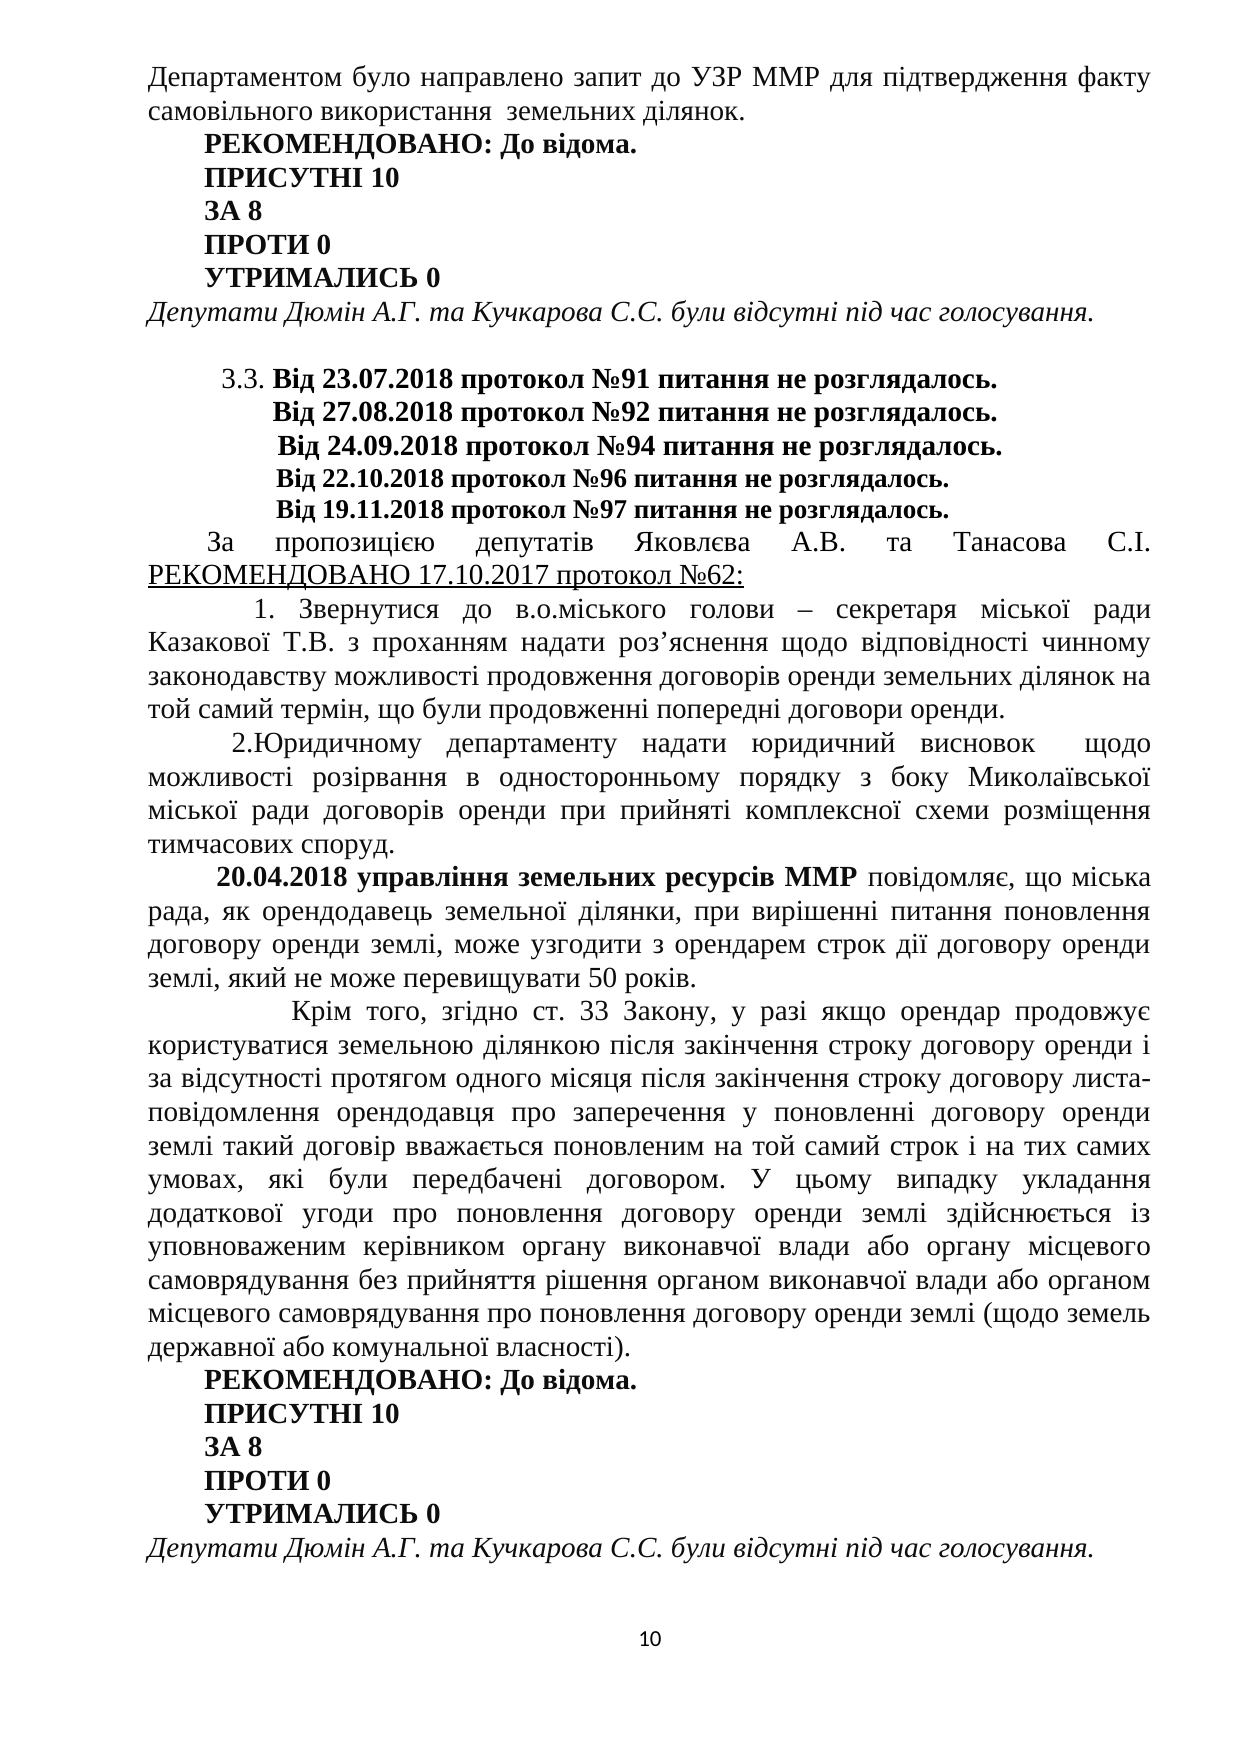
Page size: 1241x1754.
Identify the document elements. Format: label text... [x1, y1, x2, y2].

list Від 24.09.2018 протокол №94 питання не розглядалось. [255, 428, 1152, 462]
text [148, 59, 1152, 126]
text Від 19.11.2018 протокол №97 питання не розглядалось. [148, 493, 1152, 524]
text УТРИМАЛИСЬ 0 [148, 260, 1152, 294]
text ПРИСУТНІ 10 [148, 160, 1152, 193]
text ЗА 8 [148, 193, 1152, 227]
text РЕКОМЕНДОВАНО: До відома. [148, 1362, 1152, 1396]
text 20.04.2018 управління земельних ресурсів ММР повідомляє, що міська рада, як орендодавець земельної ділянки, при вирішенні питання поновлення договору оренди землі, може узгодити з орендарем строк дії договору оренди землі, який не може перевищувати 50 років. [148, 859, 1152, 993]
text Від 22.10.2018 протокол №96 питання не розглядалось. [148, 462, 1152, 493]
text ПРИСУТНІ 10 [148, 1396, 1152, 1429]
text 3.3. Від 23.07.2018 протокол №91 питання не розглядалось. [148, 361, 1152, 394]
text УТРИМАЛИСЬ 0 [148, 1497, 1152, 1530]
text 2.Юридичному департаменту надати юридичний висновок щодо можливості розірвання в односторонньому порядку з боку Миколаївської міської ради договорів оренди при прийняті комплексної схеми розміщення тимчасових споруд. [148, 725, 1152, 859]
text РЕКОМЕНДОВАНО: До відома. [148, 126, 1152, 160]
text Крім того, згідно ст. 33 Закону, у разі якщо орендар продовжує користуватися земельною ділянкою після закінчення строку договору оренди і за відсутності протягом одного місяця після закінчення строку договору листа-повідомлення орендодавця про заперечення у поновленні договору оренди землі такий договір вважається поновленим на той самий строк і на тих самих умовах, які були передбачені договором. У цьому випадку укладання додаткової угоди про поновлення договору оренди землі здійснюється із уповноваженим керівником органу виконавчої влади або органу місцевого самоврядування без прийняття рішення органом виконавчої влади або органом місцевого самоврядування про поновлення договору оренди землі (щодо земель державної або комунальної власності). [148, 993, 1152, 1362]
text Депутати Дюмін А.Г. та Кучкарова С.С. були відсутні під час голосування. [148, 294, 1152, 327]
text ПРОТИ 0 [148, 227, 1152, 260]
text 1. Звернутися до в.о.міського голови – секретаря міської ради Казакової Т.В. з проханням надати роз’яснення щодо відповідності чинному законодавству можливості продовження договорів оренди земельних ділянок на той самий термін, що були продовженні попередні договори оренди. [148, 591, 1152, 725]
text За пропозицією депутатів Яковлєва А.В. та Танасова С.І. РЕКОМЕНДОВАНО 17.10.2017 протокол №62: [148, 524, 1152, 591]
text ЗА 8 [148, 1429, 1152, 1463]
list Від 27.08.2018 протокол №92 питання не розглядалось. [148, 394, 1152, 428]
text ПРОТИ 0 [148, 1463, 1152, 1497]
text Депутати Дюмін А.Г. та Кучкарова С.С. були відсутні під час голосування. [148, 1530, 1152, 1564]
